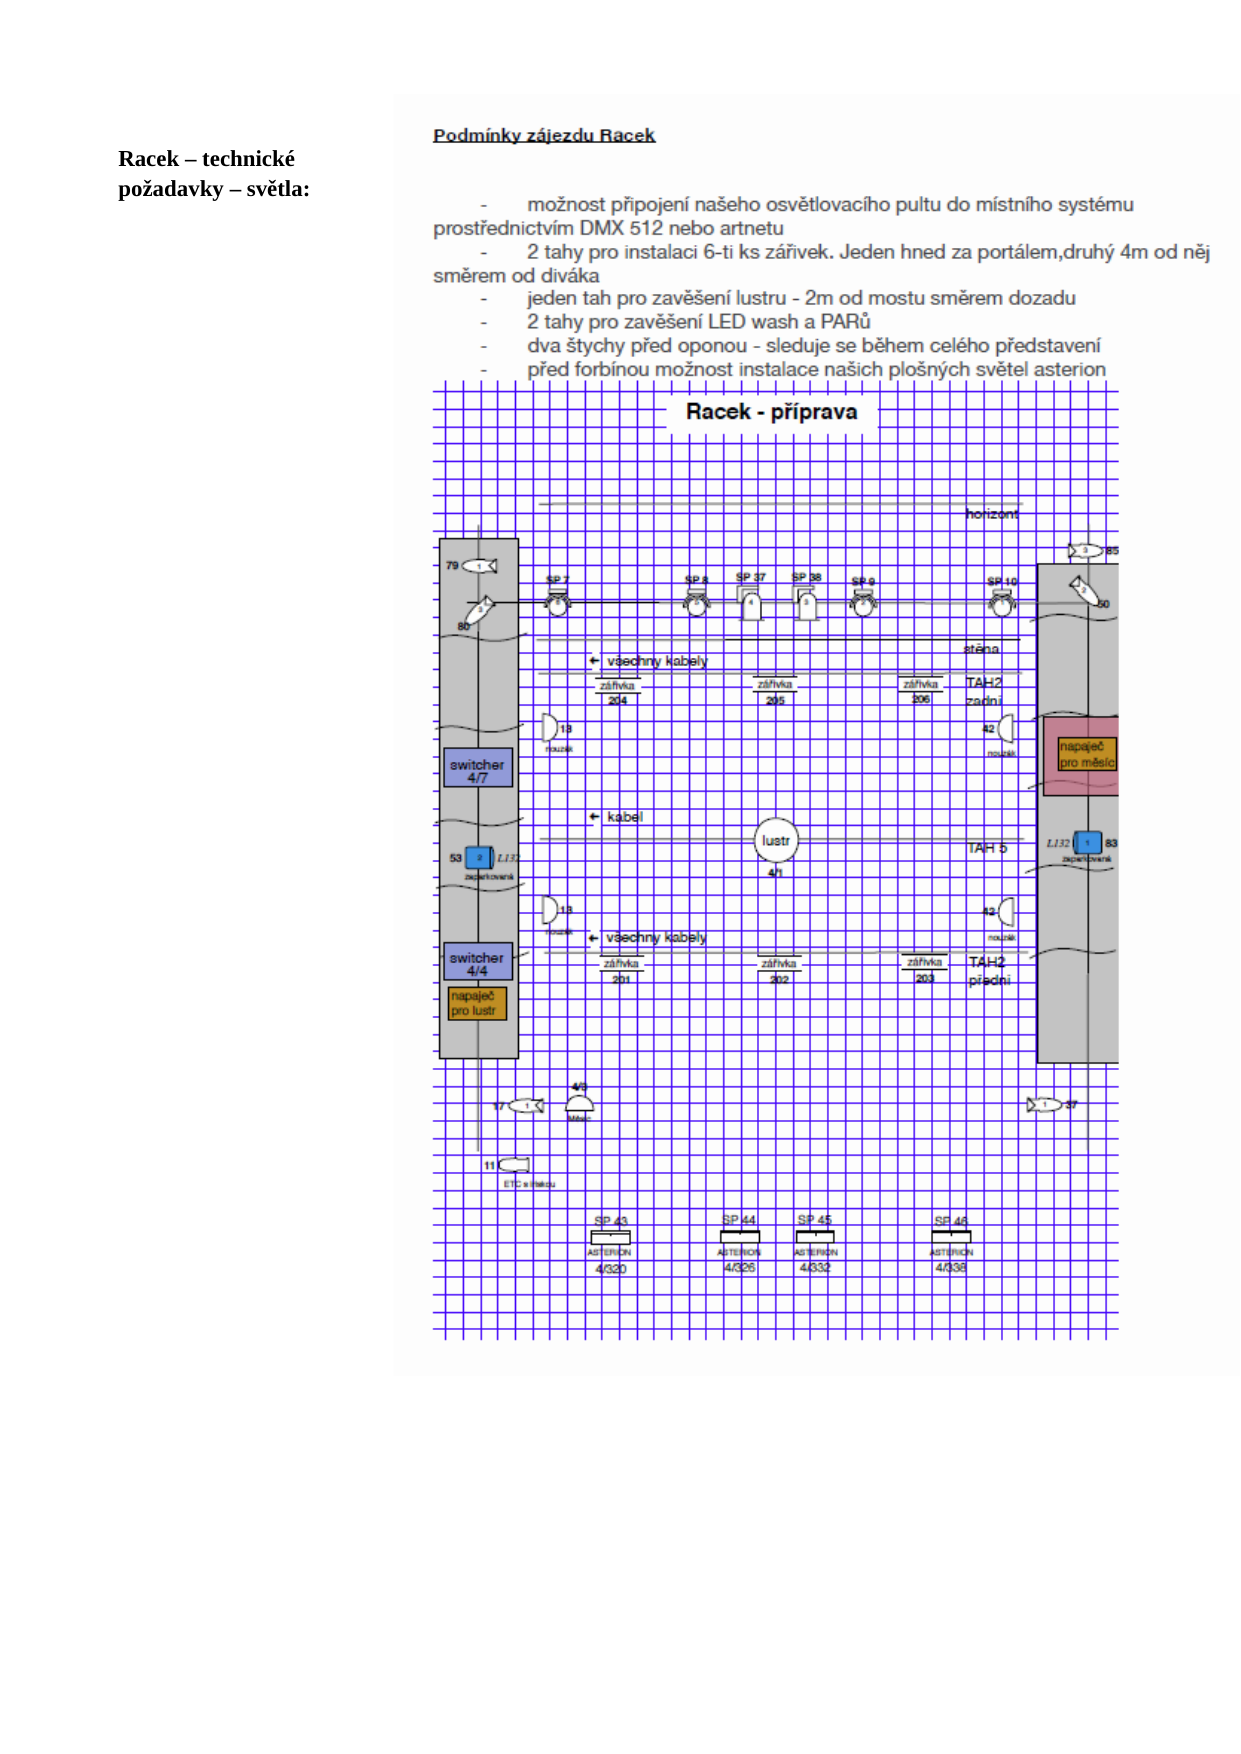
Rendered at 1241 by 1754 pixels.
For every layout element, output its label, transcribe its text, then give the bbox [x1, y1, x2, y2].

picture [393, 94, 1241, 1376]
text Racek – technické požadavky – světla: [118, 145, 1122, 201]
